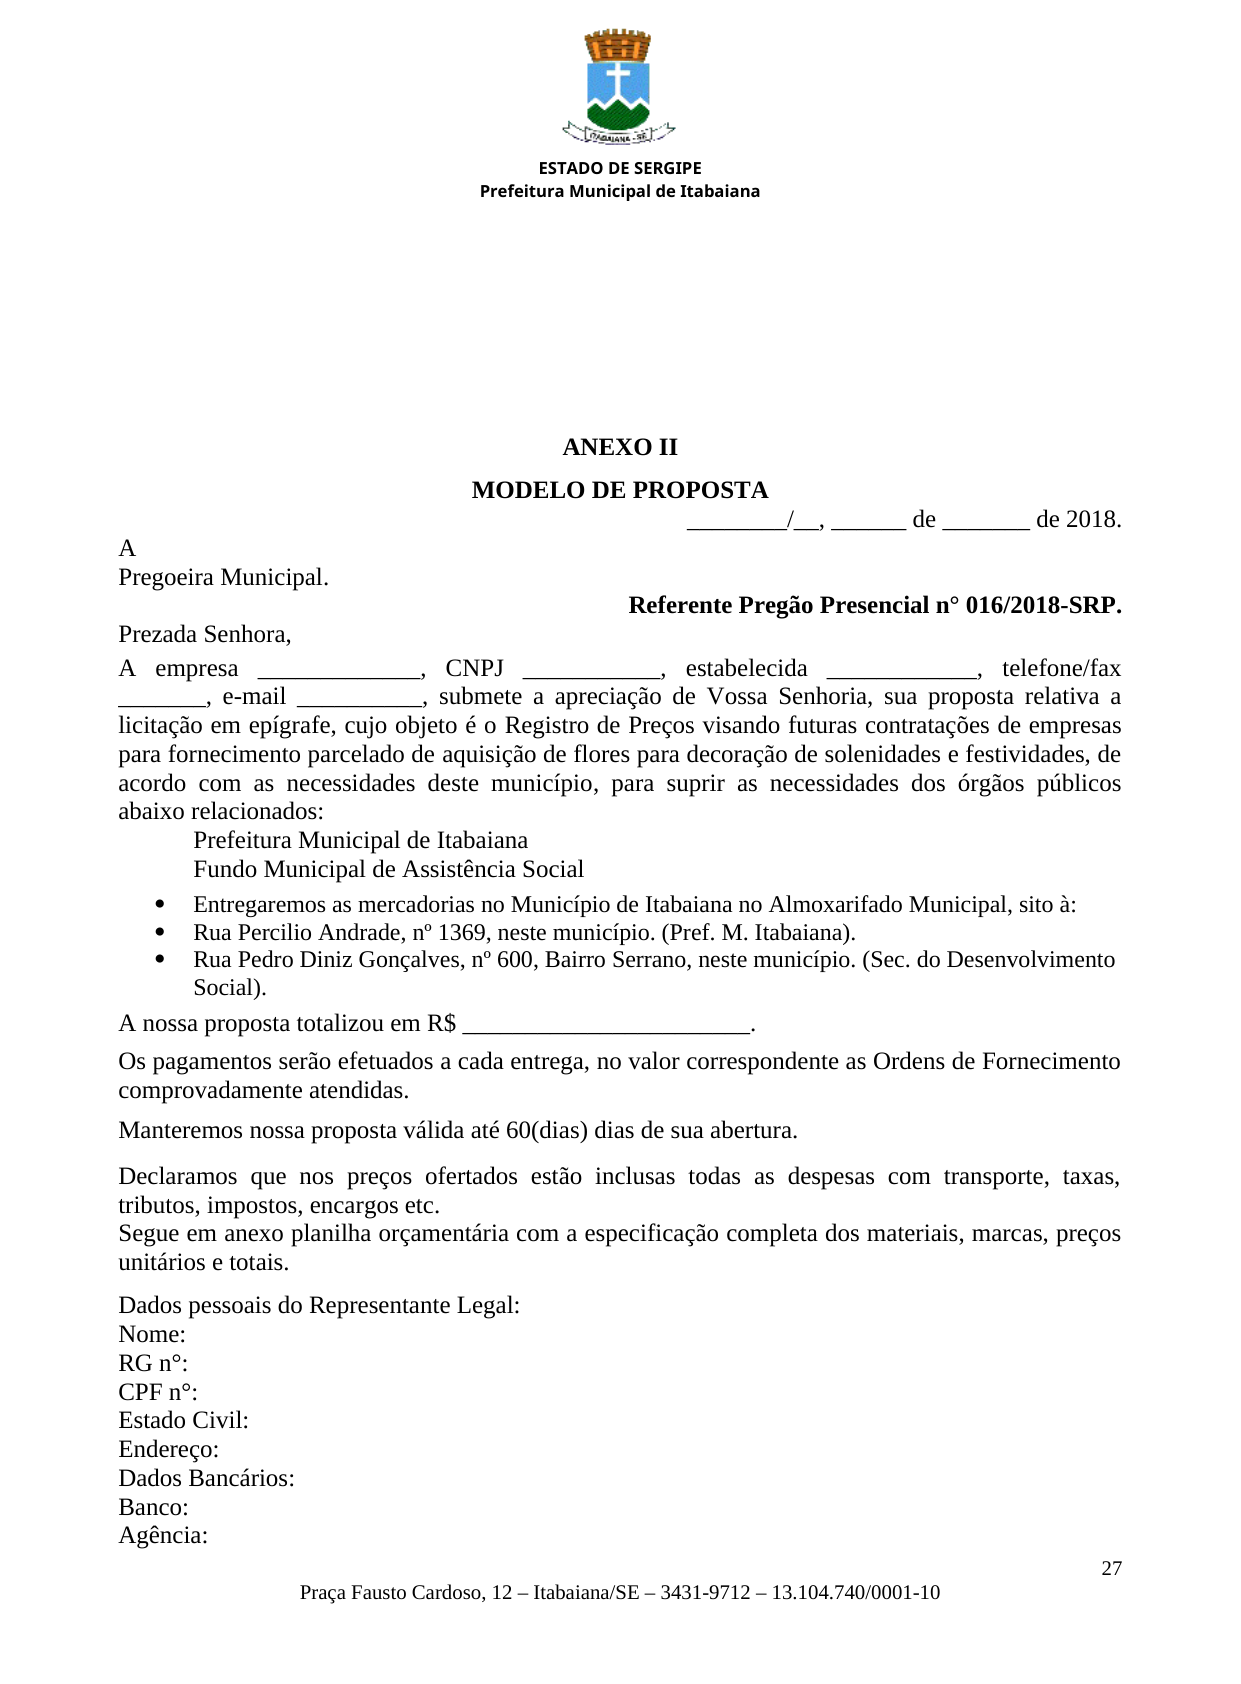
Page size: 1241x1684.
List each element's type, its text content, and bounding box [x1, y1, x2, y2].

text RG n°: [118, 1348, 1122, 1377]
picture [556, 17, 684, 157]
text Manteremos nossa proposta válida até 60(dias) dias de sua abertura. [118, 1115, 1122, 1144]
text MODELO DE PROPOSTA [118, 475, 1122, 504]
text CPF n°: [118, 1377, 1122, 1405]
text Segue em anexo planilha orçamentária com a especificação completa dos materiais, marcas, preços unitários e totais. [118, 1218, 1122, 1276]
text A empresa _____________, CNPJ ___________, estabelecida ____________, telefone/fax _______, e-mail __________, submete a apreciação de Vossa Senhoria, sua proposta relativa a licitação em epígrafe, cujo objeto é o Registro de Preços visando futuras contratações de empresas para fornecimento parcelado de aquisição de flores para decoração de solenidades e festividades, de acordo com as necessidades deste município, para suprir as necessidades dos órgãos públicos abaixo relacionados: [118, 653, 1122, 825]
list Rua Pedro Diniz Gonçalves, nº 600, Bairro Serrano, neste município. (Sec. do Desenvolvimento Social). [156, 945, 1122, 1000]
text ________/__, ______ de _______ de 2018. [118, 504, 1122, 533]
text Declaramos que nos preços ofertados estão inclusas todas as despesas com transporte, taxas, tributos, impostos, encargos etc. [118, 1161, 1122, 1218]
list Rua Percilio Andrade, nº 1369, neste município. (Pref. M. Itabaiana). [156, 917, 1122, 945]
text Dados pessoais do Representante Legal: [118, 1290, 1122, 1319]
text Os pagamentos serão efetuados a cada entrega, no valor correspondente as Ordens de Fornecimento comprovadamente atendidas. [118, 1046, 1122, 1103]
text Endereço: [118, 1434, 1122, 1463]
text Prefeitura Municipal de Itabaiana [193, 825, 1122, 854]
text Dados Bancários: [118, 1463, 1122, 1492]
text A nossa proposta totalizou em R$ _______________________. [118, 1008, 1122, 1036]
text Nome: [118, 1319, 1122, 1348]
text Agência: [118, 1520, 1122, 1549]
list Entregaremos as mercadorias no Município de Itabaiana no Almoxarifado Municipal, sito à: [156, 890, 1122, 917]
text A [118, 533, 1122, 562]
text Prezada Senhora, [118, 619, 1122, 648]
text Referente Pregão Presencial n° 016/2018-SRP. [118, 590, 1122, 619]
text ANEXO II [118, 432, 1122, 461]
text Banco: [118, 1492, 1122, 1520]
text Estado Civil: [118, 1405, 1122, 1434]
text Pregoeira Municipal. [118, 562, 1122, 590]
text Fundo Municipal de Assistência Social [193, 854, 1122, 883]
